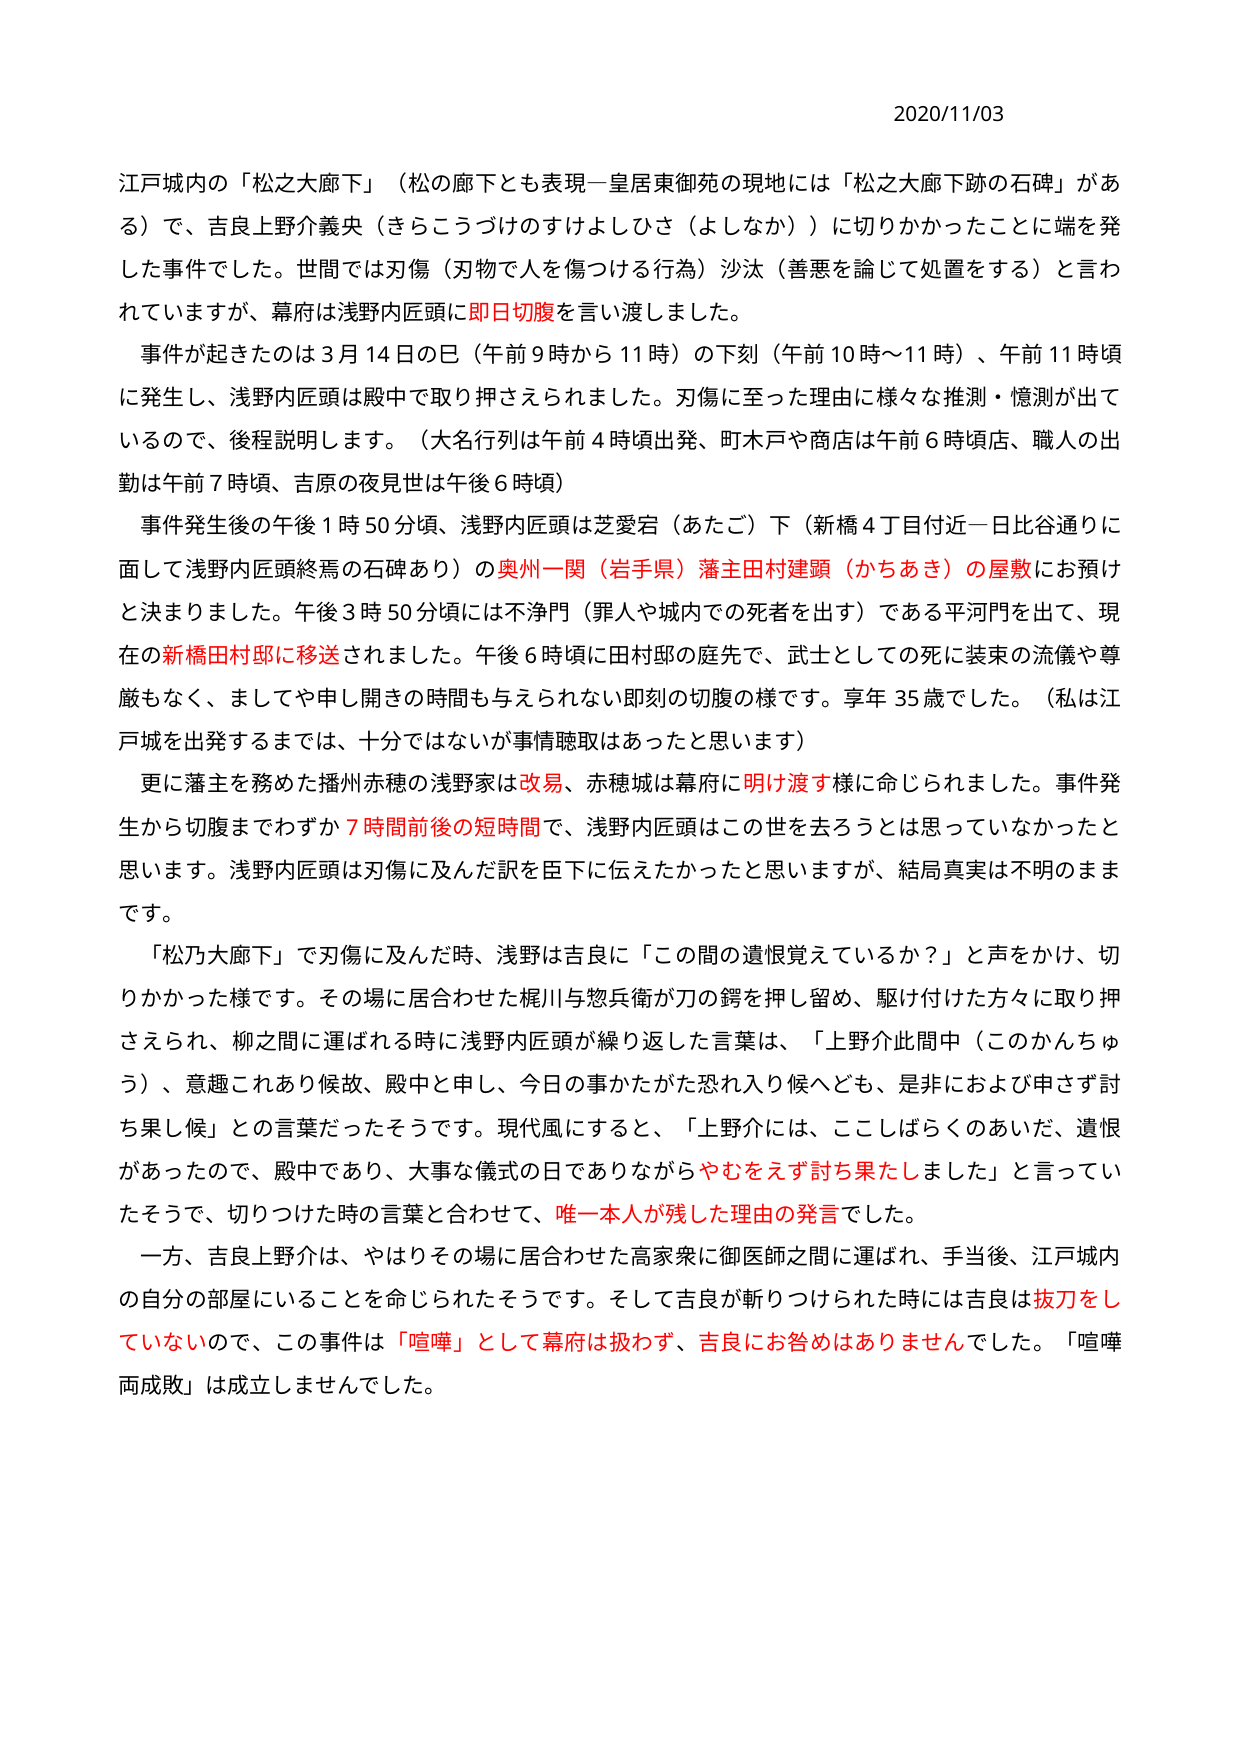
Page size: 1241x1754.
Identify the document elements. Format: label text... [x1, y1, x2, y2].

text 一方、吉良上野介は、やはりその場に居合わせた高家衆に御医師之間に運ばれ、手当後、江戸城内の自分の部屋にいることを命じられたそうです。そして吉良が斬りつけられた時には吉良は抜刀をしていないので、この事件は「喧嘩」として幕府は扱わず、吉良にお咎めはありませんでした。「喧嘩両成敗」は成立しませんでした。 [118, 1236, 1122, 1403]
text 更に藩主を務めた播州赤穂の浅野家は改易、赤穂城は幕府に明け渡す様に命じられました。事件発生から切腹までわずか7時間前後の短時間で、浅野内匠頭はこの世を去ろうとは思っていなかったと思います。浅野内匠頭は刃傷に及んだ訳を臣下に伝えたかったと思いますが、結局真実は不明のままです。 [118, 763, 1122, 930]
text 事件発生後の午後1時50分頃、浅野内匠頭は芝愛宕（あたご）下（新橋4丁目付近―日比谷通りに面して浅野内匠頭終焉の石碑あり）の奥州一関（岩手県）藩主田村建顕（かちあき）の屋敷にお預けと決まりました。午後３時50分頃には不浄門（罪人や城内での死者を出す）である平河門を出て、現在の新橋田村邸に移送されました。午後6時頃に田村邸の庭先で、武士としての死に装束の流儀や尊厳もなく、ましてや申し開きの時間も与えられない即刻の切腹の様です。享年35歳でした。（私は江戸城を出発するまでは、十分ではないが事情聴取はあったと思います） [118, 506, 1122, 759]
text 事件が起きたのは3月14日の巳（午前9時から11時）の下刻（午前10時～11時）、午前11時頃に発生し、浅野内匠頭は殿中で取り押さえられました。刃傷に至った理由に様々な推測・憶測が出ているので、後程説明します。（大名行列は午前4時頃出発、町木戸や商店は午前６時頃店、職人の出勤は午前７時頃、吉原の夜見世は午後６時頃） [118, 334, 1122, 501]
text 「松乃大廊下」で刃傷に及んだ時、浅野は吉良に「この間の遺恨覚えているか？」と声をかけ、切りかかった様です。その場に居合わせた梶川与惣兵衛が刀の鍔を押し留め、駆け付けた方々に取り押さえられ、柳之間に運ばれる時に浅野内匠頭が繰り返した言葉は、「上野介此間中（このかんちゅう）、意趣これあり候故、殿中と申し、今日の事かたがた恐れ入り候へども、是非におよび申さず討ち果し候」との言葉だったそうです。現代風にすると、「上野介には、ここしばらくのあいだ、遺恨があったので、殿中であり、大事な儀式の日でありながらやむをえず討ち果たしました」と言っていたそうで、切りつけた時の言葉と合わせて、唯一本人が残した理由の発言でした。 [118, 935, 1122, 1231]
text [118, 163, 1122, 329]
